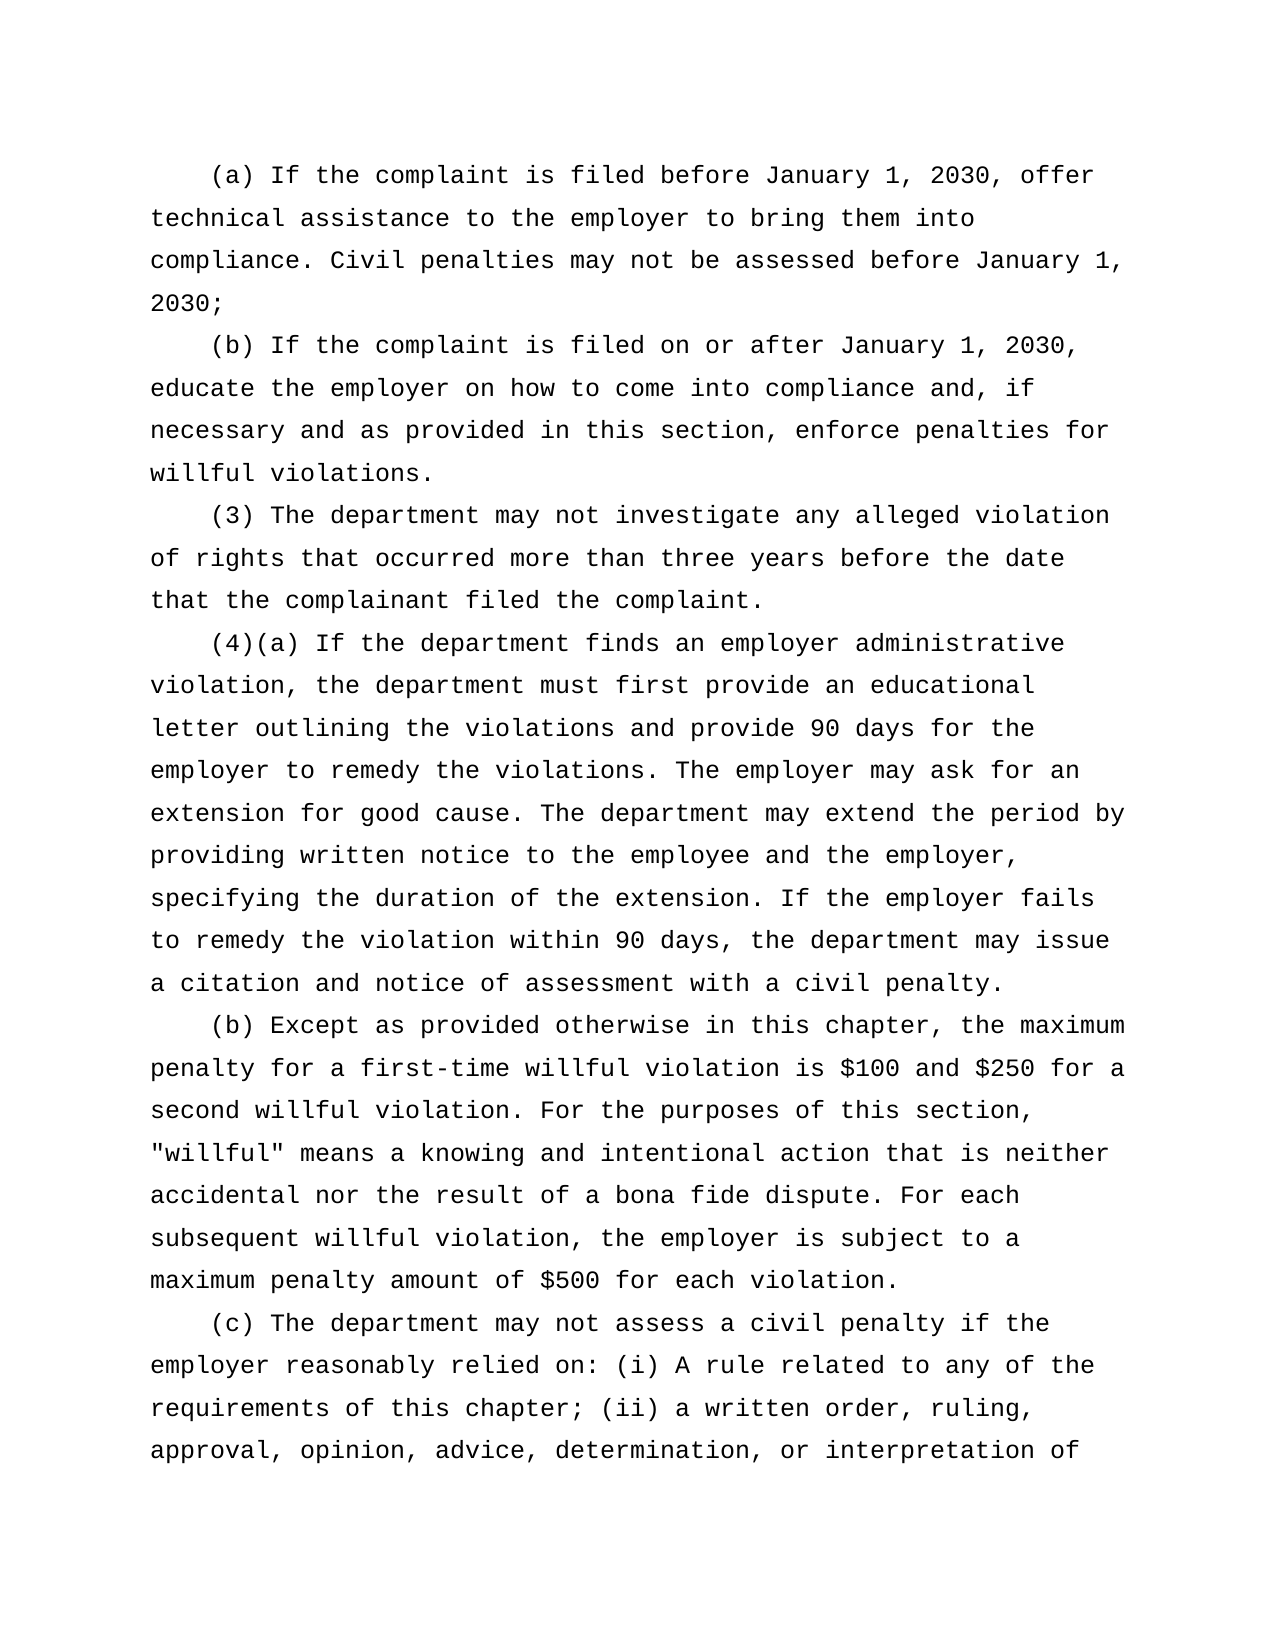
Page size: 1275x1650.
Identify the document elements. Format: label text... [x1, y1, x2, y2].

text (3) The department may not investigate any alleged violation of rights that occurred more than three years before the date that the complainant filed the complaint. [150, 490, 1125, 617]
text (b) If the complaint is filed on or after January 1, 2030, educate the employer on how to come into compliance and, if necessary and as provided in this section, enforce penalties for willful violations. [150, 320, 1125, 490]
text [150, 1297, 1125, 1467]
text (a) If the complaint is filed before January 1, 2030, offer technical assistance to the employer to bring them into compliance. Civil penalties may not be assessed before January 1, 2030; [150, 150, 1125, 320]
text (b) Except as provided otherwise in this chapter, the maximum penalty for a first-time willful violation is $100 and $250 for a second willful violation. For the purposes of this section, "willful" means a knowing and intentional action that is neither accidental nor the result of a bona fide dispute. For each subsequent willful violation, the employer is subject to a maximum penalty amount of $500 for each violation. [150, 1000, 1125, 1297]
text (4)(a) If the department finds an employer administrative violation, the department must first provide an educational letter outlining the violations and provide 90 days for the employer to remedy the violations. The employer may ask for an extension for good cause. The department may extend the period by providing written notice to the employee and the employer, specifying the duration of the extension. If the employer fails to remedy the violation within 90 days, the department may issue a citation and notice of assessment with a civil penalty. [150, 617, 1125, 1000]
